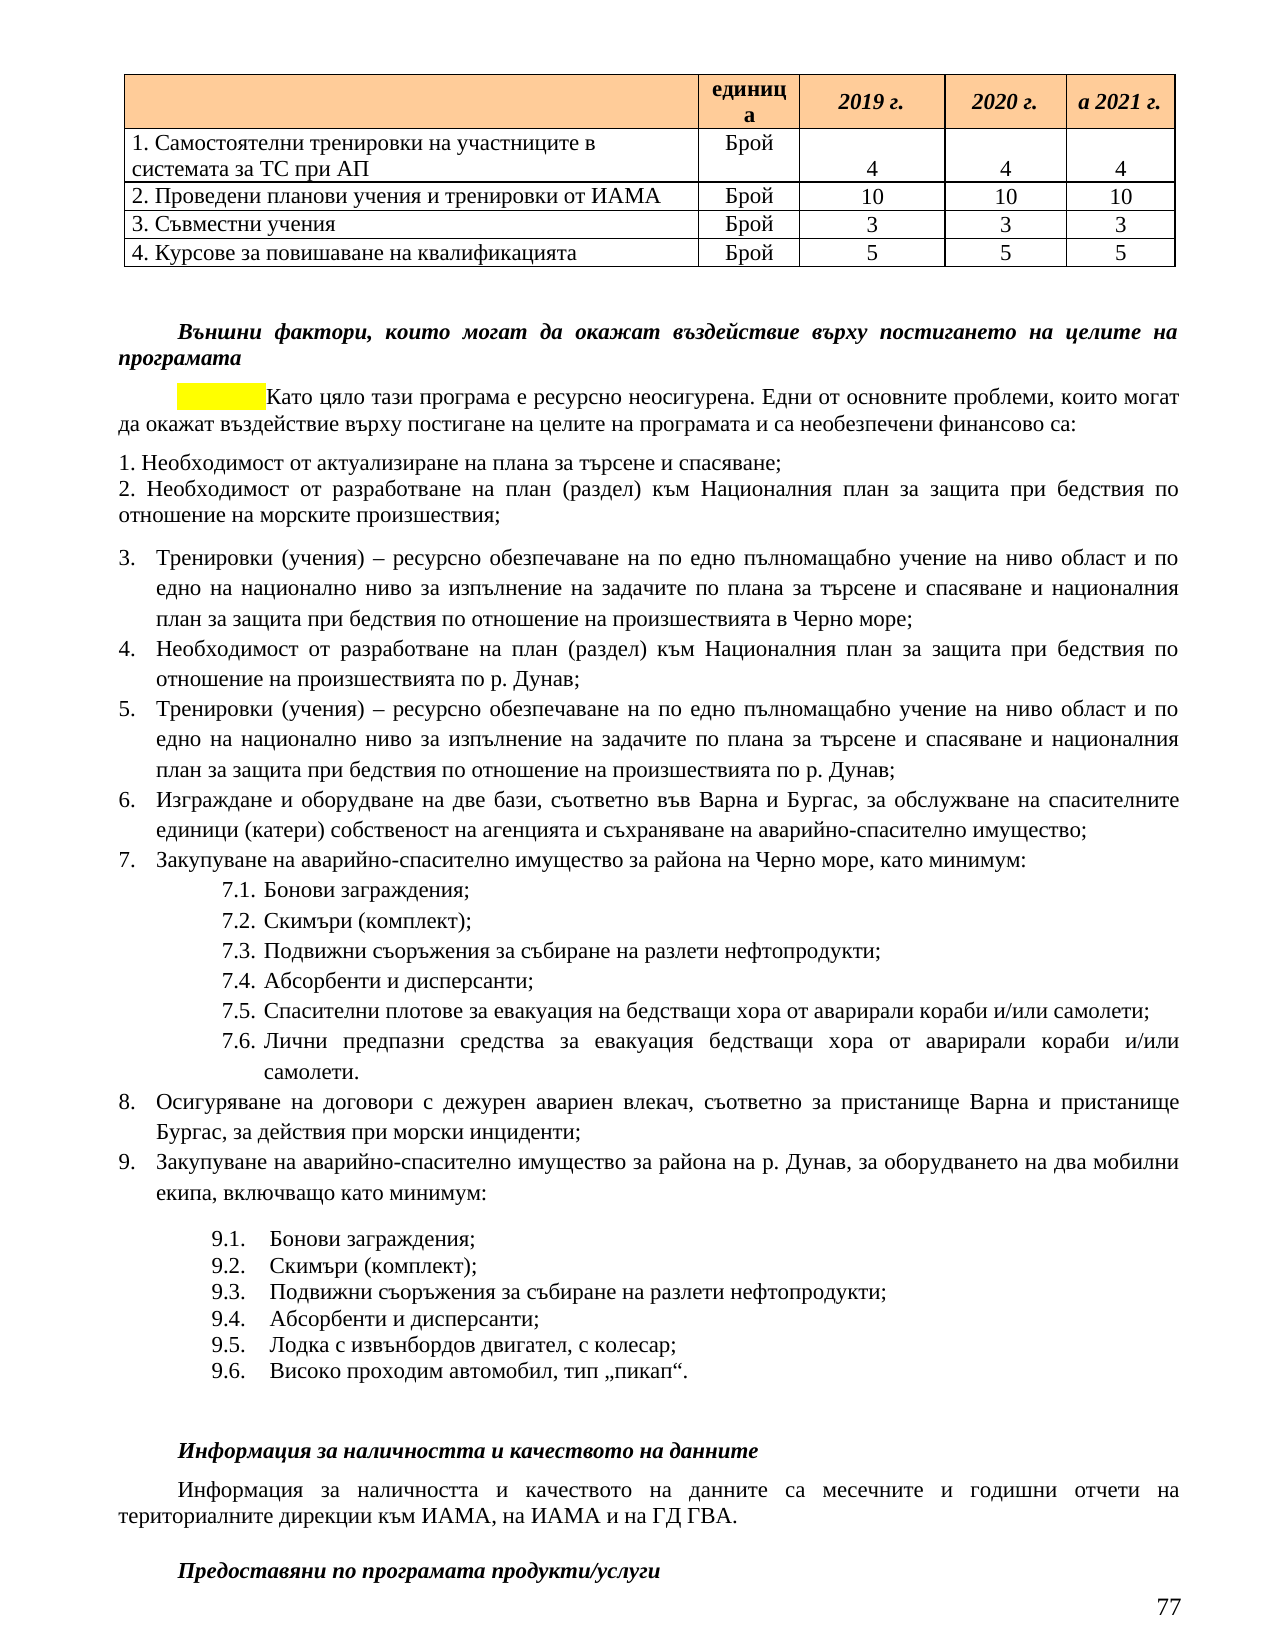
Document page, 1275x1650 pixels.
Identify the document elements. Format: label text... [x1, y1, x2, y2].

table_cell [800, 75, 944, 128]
list Тренировки (учения) – ресурсно обезпечаване на по едно пълномащабно учение на ниво област и по едно на национално ниво за изпълнение на задачите по плана за търсене и спасяване и националния план за защита при бедствия по отношение на произшествията в Черно море; [118, 544, 1181, 631]
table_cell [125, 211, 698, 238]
list Изграждане и оборудване на две бази, съответно във Варна и Бургас, за обслужване на спасителните единици (катери) собственост на агенцията и съхраняване на аварийно-спасително имущество; [118, 786, 1181, 842]
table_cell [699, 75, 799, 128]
text 1. Необходимост от актуализиране на плана за търсене и спасяване; [118, 448, 1181, 475]
text Предоставяни по програмата продукти/услуги [118, 1554, 1181, 1583]
text 2. Необходимост от разработване на план (раздел) към Националния план за защита при бедствия по отношение на морските произшествия; [118, 475, 1181, 528]
list Подвижни съоръжения за събиране на разлети нефтопродукти; [222, 937, 1181, 963]
list Високо проходим автомобил, тип „пикап“. [211, 1357, 1181, 1384]
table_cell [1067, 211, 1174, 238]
list Подвижни съоръжения за събиране на разлети нефтопродукти; [211, 1278, 1181, 1304]
list Лодка с извънбордов двигател, с колесар; [211, 1331, 1181, 1357]
text Външни фактори, които могат да окажат въздействие върху постигането на целите на програмата [118, 318, 1181, 371]
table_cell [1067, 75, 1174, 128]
text Информация за наличността и качеството на данните [118, 1437, 1181, 1464]
list Тренировки (учения) – ресурсно обезпечаване на по едно пълномащабно учение на ниво област и по едно на национално ниво за изпълнение на задачите по плана за търсене и спасяване и националния план за защита при бедствия по отношение на произшествията по р. Дунав; [118, 695, 1181, 782]
list Спасителни плотове за евакуация на бедстващи хора от аварирали кораби и/или самолети; [222, 997, 1181, 1024]
list Скимъри (комплект); [211, 1252, 1181, 1278]
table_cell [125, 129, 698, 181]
list Необходимост от разработване на план (раздел) към Националния план за защита при бедствия по отношение на произшествията по р. Дунав; [118, 635, 1181, 691]
list Бонови заграждения; [211, 1226, 1181, 1252]
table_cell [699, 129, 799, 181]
list Лични предпазни средства за евакуация бедстващи хора от аварирали кораби и/или самолети. [222, 1028, 1181, 1084]
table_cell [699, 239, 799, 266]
list Закупуване на аварийно-спасително имущество за района на р. Дунав, за оборудването на два мобилни екипа, включващо като минимум: [118, 1148, 1181, 1205]
list Скимъри (комплект); [222, 907, 1181, 933]
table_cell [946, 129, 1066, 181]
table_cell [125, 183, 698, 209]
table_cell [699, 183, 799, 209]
list Абсорбенти и дисперсанти; [211, 1304, 1181, 1331]
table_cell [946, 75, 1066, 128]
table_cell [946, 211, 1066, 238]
text Като цяло тази програма е ресурсно неосигурена. Едни от основните проблеми, които могат да окажат въздействие върху постигане на целите на програмата и са необезпечени финансово са: [118, 383, 1181, 436]
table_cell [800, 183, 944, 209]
list Бонови заграждения; [222, 877, 1181, 903]
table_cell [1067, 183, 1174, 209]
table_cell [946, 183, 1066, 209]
list Закупуване на аварийно-спасително имущество за района на Черно море, като минимум: [118, 846, 1181, 873]
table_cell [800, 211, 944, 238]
list Абсорбенти и дисперсанти; [222, 967, 1181, 993]
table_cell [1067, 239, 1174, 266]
list Осигуряване на договори с дежурен авариен влекач, съответно за пристанище Варна и пристанище Бургас, за действия при морски инциденти; [118, 1088, 1181, 1144]
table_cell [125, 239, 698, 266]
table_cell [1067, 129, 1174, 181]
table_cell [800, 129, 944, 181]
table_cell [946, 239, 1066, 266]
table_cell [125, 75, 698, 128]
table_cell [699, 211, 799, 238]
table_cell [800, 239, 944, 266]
text Информация за наличността и качеството на данните са месечните и годишни отчети на териториалните дирекции към ИАМА, на ИАМА и на ГД ГВА. [118, 1476, 1181, 1529]
